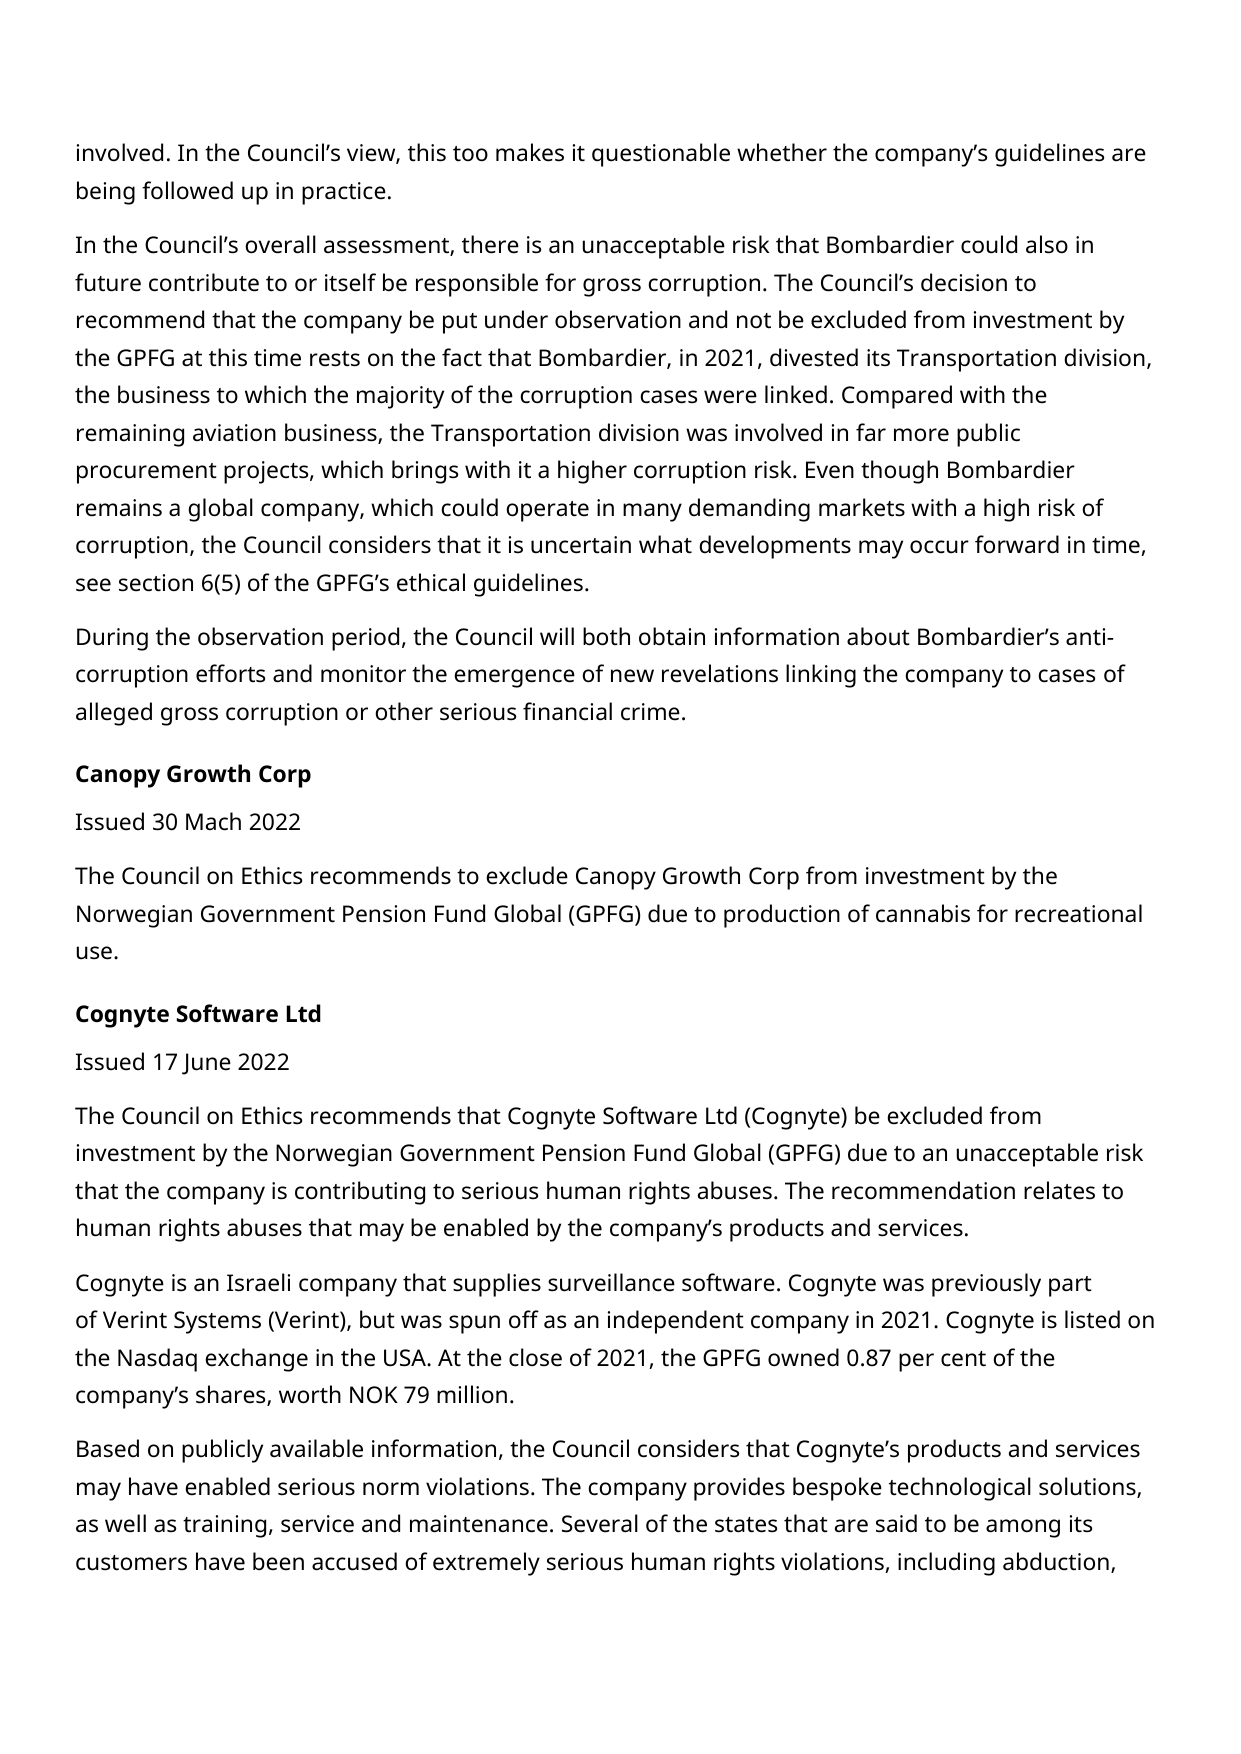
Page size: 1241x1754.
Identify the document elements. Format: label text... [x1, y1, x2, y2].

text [75, 1433, 1162, 1577]
text Cognyte Software Ltd [75, 998, 1162, 1029]
text Cognyte is an Israeli company that supplies surveillance software. Cognyte was previously part of Verint Systems (Verint), but was spun off as an independent company in 2021. Cognyte is listed on the Nasdaq exchange in the USA. At the close of 2021, the GPFG owned 0.87 per cent of the company’s shares, worth NOK 79 million. [75, 1266, 1162, 1410]
text Canopy Growth Corp [75, 758, 1162, 789]
text The Council on Ethics recommends to exclude Canopy Growth Corp from investment by the Norwegian Government Pension Fund Global (GPFG) due to production of cannabis for recreational use. [75, 860, 1162, 966]
text In the Council’s overall assessment, there is an unacceptable risk that Bombardier could also in future contribute to or itself be responsible for gross corruption. The Council’s decision to recommend that the company be put under observation and not be excluded from investment by the GPFG at this time rests on the fact that Bombardier, in 2021, divested its Transportation division, the business to which the majority of the corruption cases were linked. Compared with the remaining aviation business, the Transportation division was involved in far more public procurement projects, which brings with it a higher corruption risk. Even though Bombardier remains a global company, which could operate in many demanding markets with a high risk of corruption, the Council considers that it is uncertain what developments may occur forward in time, see section 6(5) of the GPFG’s ethical guidelines. [75, 229, 1162, 598]
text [75, 137, 1162, 206]
text Issued 30 Mach 2022 [75, 806, 1162, 837]
text Issued 17 June 2022 [75, 1046, 1162, 1077]
text The Council on Ethics recommends that Cognyte Software Ltd (Cognyte) be excluded from investment by the Norwegian Government Pension Fund Global (GPFG) due to an unacceptable risk that the company is contributing to serious human rights abuses. The recommendation relates to human rights abuses that may be enabled by the company’s products and services. [75, 1100, 1162, 1243]
text During the observation period, the Council will both obtain information about Bombardier’s anti-corruption efforts and monitor the emergence of new revelations linking the company to cases of alleged gross corruption or other serious financial crime. [75, 621, 1162, 727]
